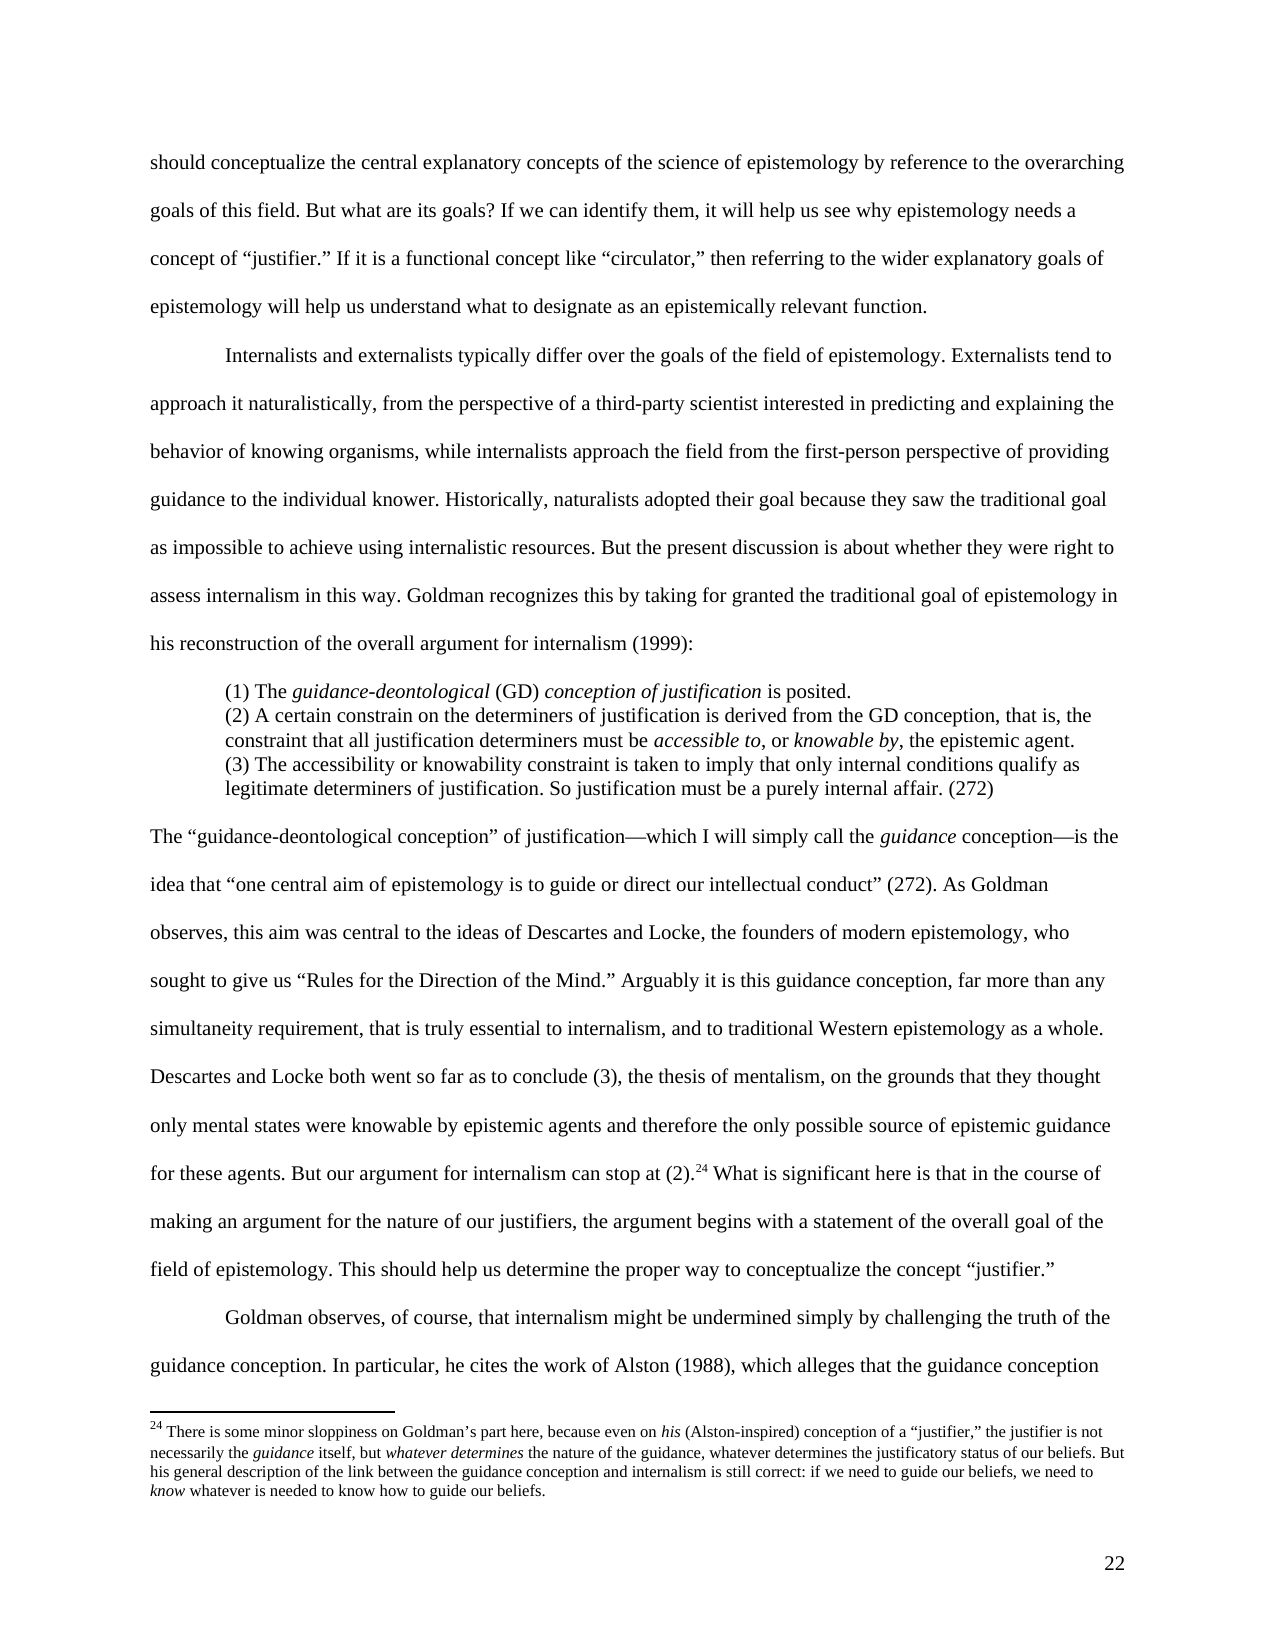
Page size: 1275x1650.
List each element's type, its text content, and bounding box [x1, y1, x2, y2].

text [150, 1305, 1125, 1377]
text (3) The accessibility or knowability constraint is taken to imply that only internal conditions qualify as legitimate determiners of justification. So justification must be a purely internal affair. (272) [225, 752, 1125, 800]
text (1) The guidance-deontological (GD) conception of justification is posited. [225, 679, 1125, 703]
text (2) A certain constrain on the determiners of justification is derived from the GD conception, that is, the constraint that all justification determiners must be accessible to, or knowable by, the epistemic agent. [225, 703, 1125, 752]
text Internalists and externalists typically differ over the goals of the field of epistemology. Externalists tend to approach it naturalistically, from the perspective of a third-party scientist interested in predicting and explaining the behavior of knowing organisms, while internalists approach the field from the first-person perspective of providing guidance to the individual knower. Historically, naturalists adopted their goal because they saw the traditional goal as impossible to achieve using internalistic resources. But the present discussion is about whether they were right to assess internalism in this way. Goldman recognizes this by taking for granted the traditional goal of epistemology in his reconstruction of the overall argument for internalism (1999): [150, 342, 1125, 655]
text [150, 150, 1125, 318]
text The “guidance-deontological conception” of justification—which I will simply call the guidance conception—is the idea that “one central aim of epistemology is to guide or direct our intellectual conduct” (272). As Goldman observes, this aim was central to the ideas of Descartes and Locke, the founders of modern epistemology, who sought to give us “Rules for the Direction of the Mind.” Arguably it is this guidance conception, far more than any simultaneity requirement, that is truly essential to internalism, and to traditional Western epistemology as a whole. Descartes and Locke both went so far as to conclude (3), the thesis of mentalism, on the grounds that they thought only mental states were knowable by epistemic agents and therefore the only possible source of epistemic guidance for these agents. But our argument for internalism can stop at (2). What is significant here is that in the course of making an argument for the nature of our justifiers, the argument begins with a statement of the overall goal of the field of epistemology. This should help us determine the proper way to conceptualize the concept “justifier.” [150, 824, 1125, 1281]
